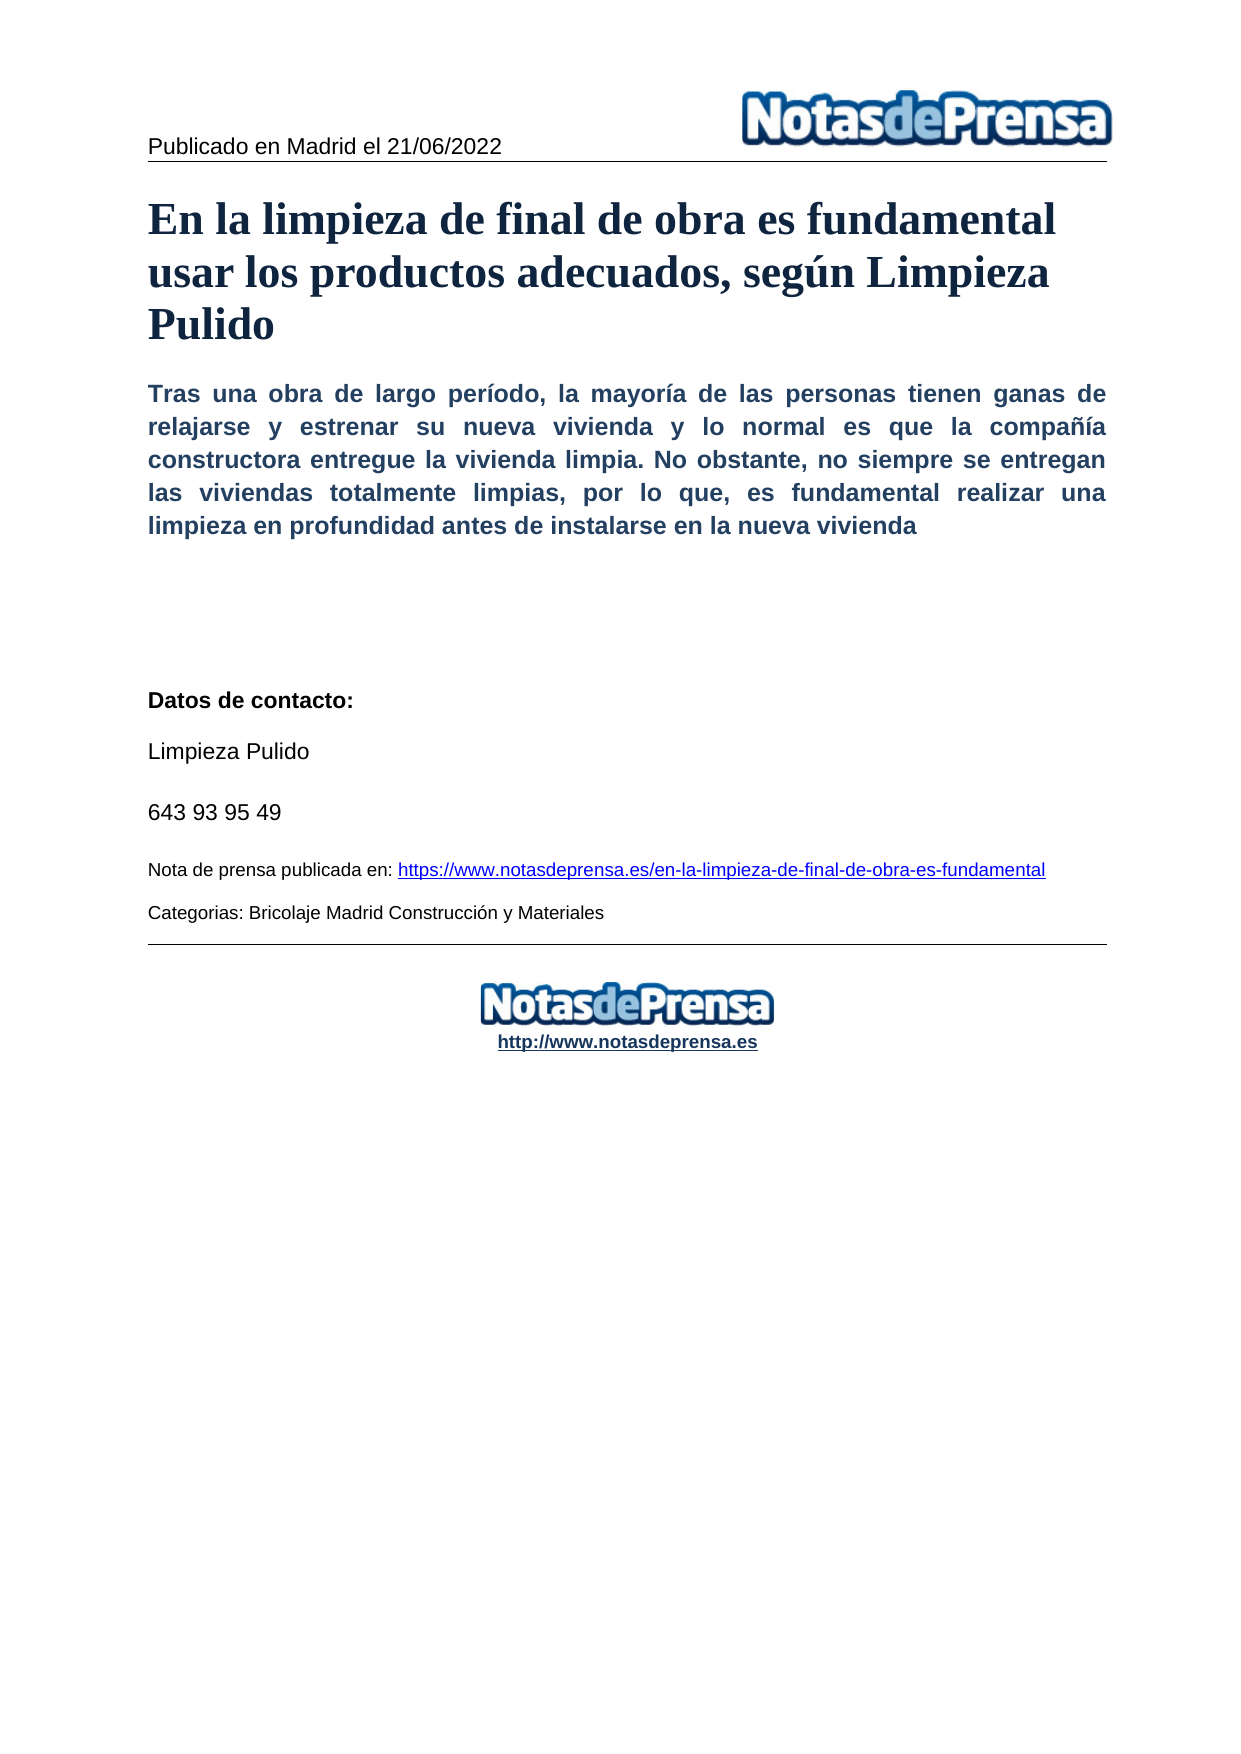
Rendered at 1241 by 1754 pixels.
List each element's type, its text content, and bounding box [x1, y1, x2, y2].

text Categorias: Bricolaje Madrid Construcción y Materiales [148, 901, 1107, 923]
text http://www.notasdeprensa.es [148, 1031, 1107, 1052]
subtitle En la limpieza de final de obra es fundamental usar los productos adecuados, según Limpieza Pulido [148, 192, 1107, 350]
picture [742, 90, 1113, 148]
text Limpieza Pulido [148, 738, 1063, 764]
text 643 93 95 49 [148, 799, 1063, 825]
subtitle Tras una obra de largo período, la mayoría de las personas tienen ganas de relajarse y estrenar su nueva vivienda y lo normal es que la compañía constructora entregue la vivienda limpia. No obstante, no siempre se entregan las viviendas totalmente limpias, por lo que, es fundamental realizar una limpieza en profundidad antes de instalarse en la nueva vivienda [148, 379, 1107, 540]
text Nota de prensa publicada en: https://www.notasdeprensa.es/en-la-limpieza-de-final-de-obra-es-fundamental [148, 859, 1107, 881]
text Datos de contacto: [148, 687, 1107, 713]
text Publicado en Madrid el 21/06/2022 [148, 133, 1107, 161]
picture [480, 981, 775, 1027]
